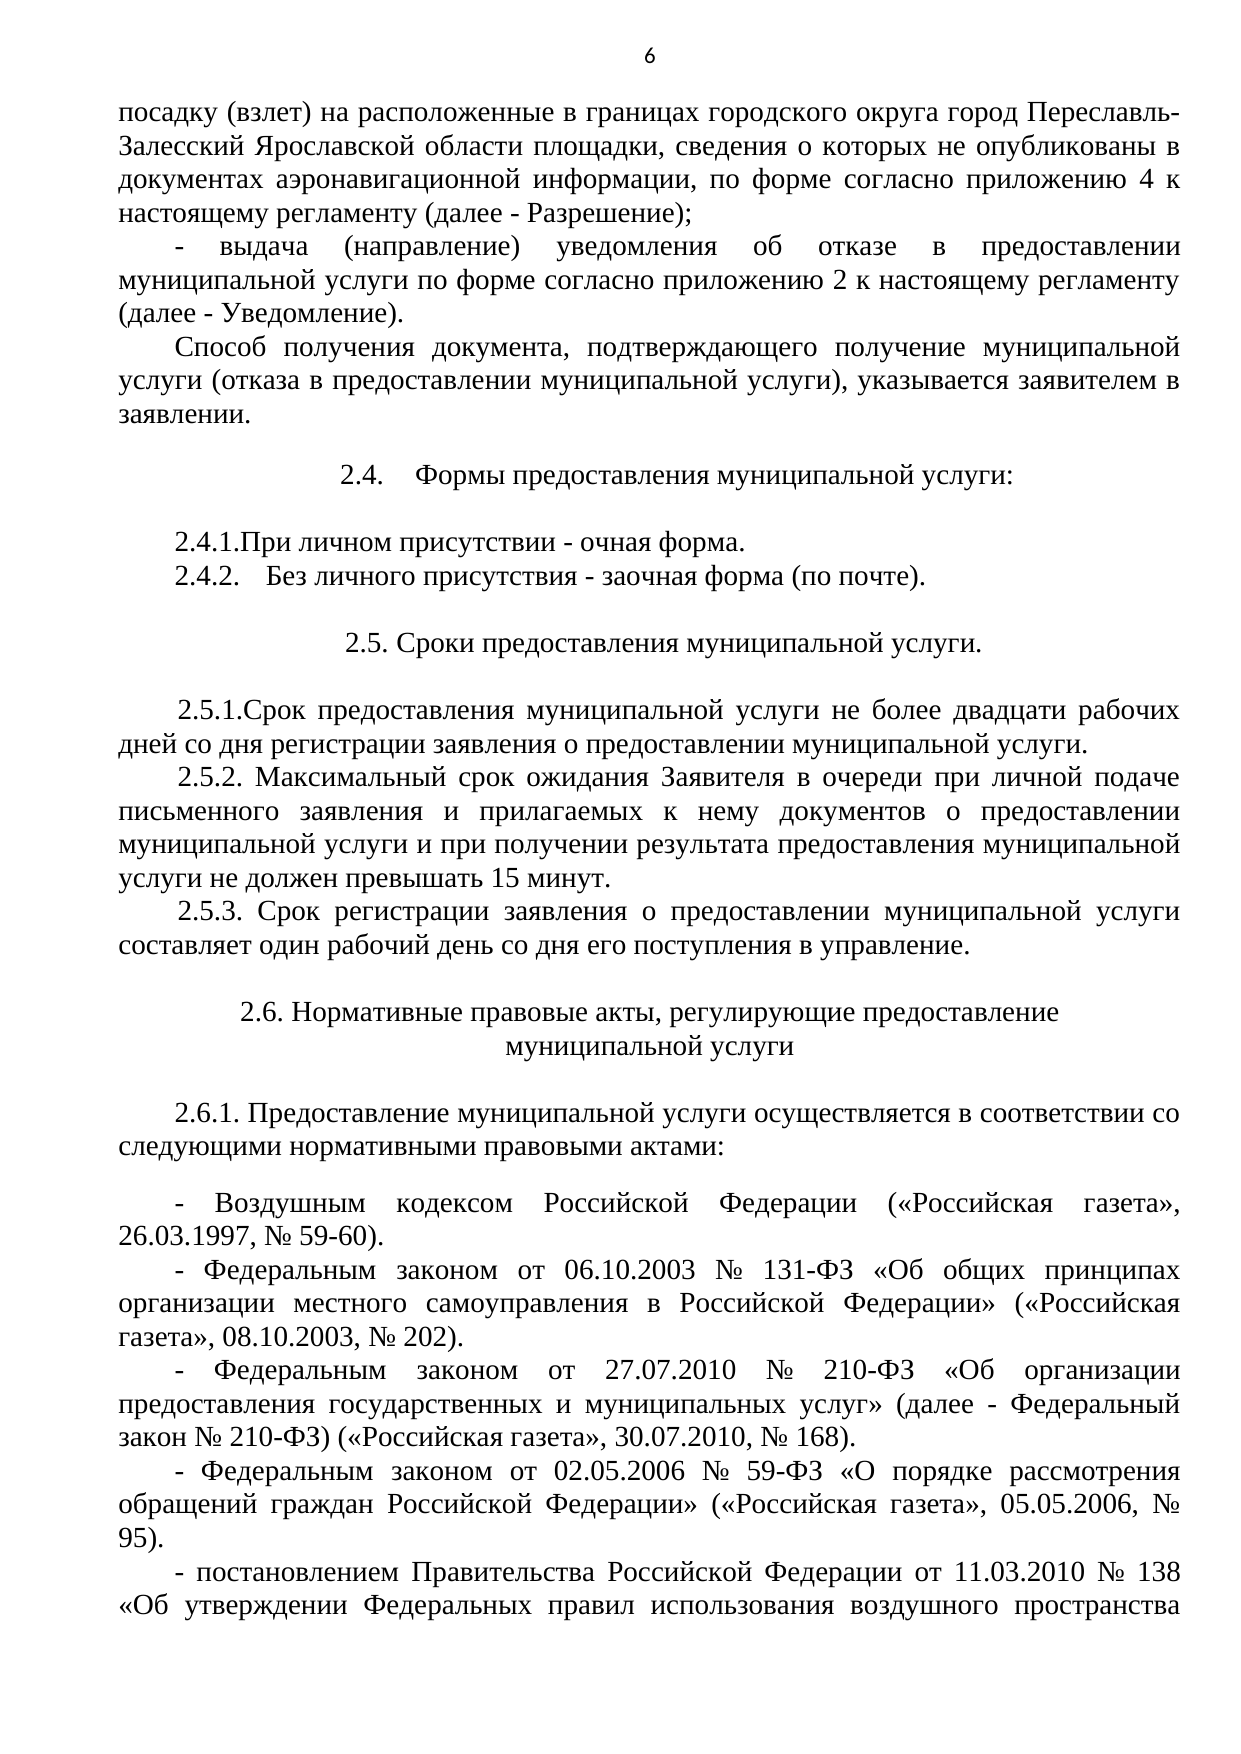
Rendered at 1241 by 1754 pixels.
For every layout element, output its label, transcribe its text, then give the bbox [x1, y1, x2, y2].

text - Федеральным законом от 27.07.2010 № 210-ФЗ «Об организации предоставления государственных и муниципальных услуг» (далее - Федеральный закон № 210-ФЗ) («Российская газета», 30.07.2010, № 168). [118, 1352, 1181, 1453]
title 2.5.1.Срок предоставления муниципальной услуги не более двадцати рабочих дней со дня регистрации заявления о предоставлении муниципальной услуги. [118, 692, 1181, 759]
text - Воздушным кодексом Российской Федерации («Российская газета», 26.03.1997, № 59-60). [118, 1185, 1181, 1252]
text Способ получения документа, подтверждающего получение муниципальной услуги (отказа в предоставлении муниципальной услуги), указывается заявителем в заявлении. [118, 329, 1181, 429]
text 2.6.1. Предоставление муниципальной услуги осуществляется в соответствии со следующими нормативными правовыми актами: [118, 1095, 1181, 1162]
list Формы предоставления муниципальной услуги: [340, 457, 1181, 491]
title 2.6. Нормативные правовые акты, регулирующие предоставление [118, 994, 1181, 1028]
title муниципальной услуги [118, 1028, 1181, 1061]
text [118, 1554, 1181, 1621]
title Сроки предоставления муниципальной услуги. [146, 625, 1181, 659]
text 2.4.1.При личном присутствии - очная форма. [174, 524, 1181, 558]
text - Федеральным законом от 02.05.2006 № 59-ФЗ «О порядке рассмотрения обращений граждан Российской Федерации» («Российская газета», 05.05.2006, № 95). [118, 1453, 1181, 1554]
text - выдача (направление) уведомления об отказе в предоставлении муниципальной услуги по форме согласно приложению 2 к настоящему регламенту (далее - Уведомление). [118, 228, 1181, 329]
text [118, 94, 1181, 228]
list Без личного присутствия - заочная форма (по почте). [118, 558, 1181, 592]
text - Федеральным законом от 06.10.2003 № 131-ФЗ «Об общих принципах организации местного самоуправления в Российской Федерации» («Российская газета», 08.10.2003, № 202). [118, 1252, 1181, 1352]
title 2.5.3. Срок регистрации заявления о предоставлении муниципальной услуги составляет один рабочий день со дня его поступления в управление. [118, 893, 1181, 961]
title 2.5.2. Максимальный срок ожидания Заявителя в очереди при личной подаче письменного заявления и прилагаемых к нему документов о предоставлении муниципальной услуги и при получении результата предоставления муниципальной услуги не должен превышать 15 минут. [118, 759, 1181, 893]
